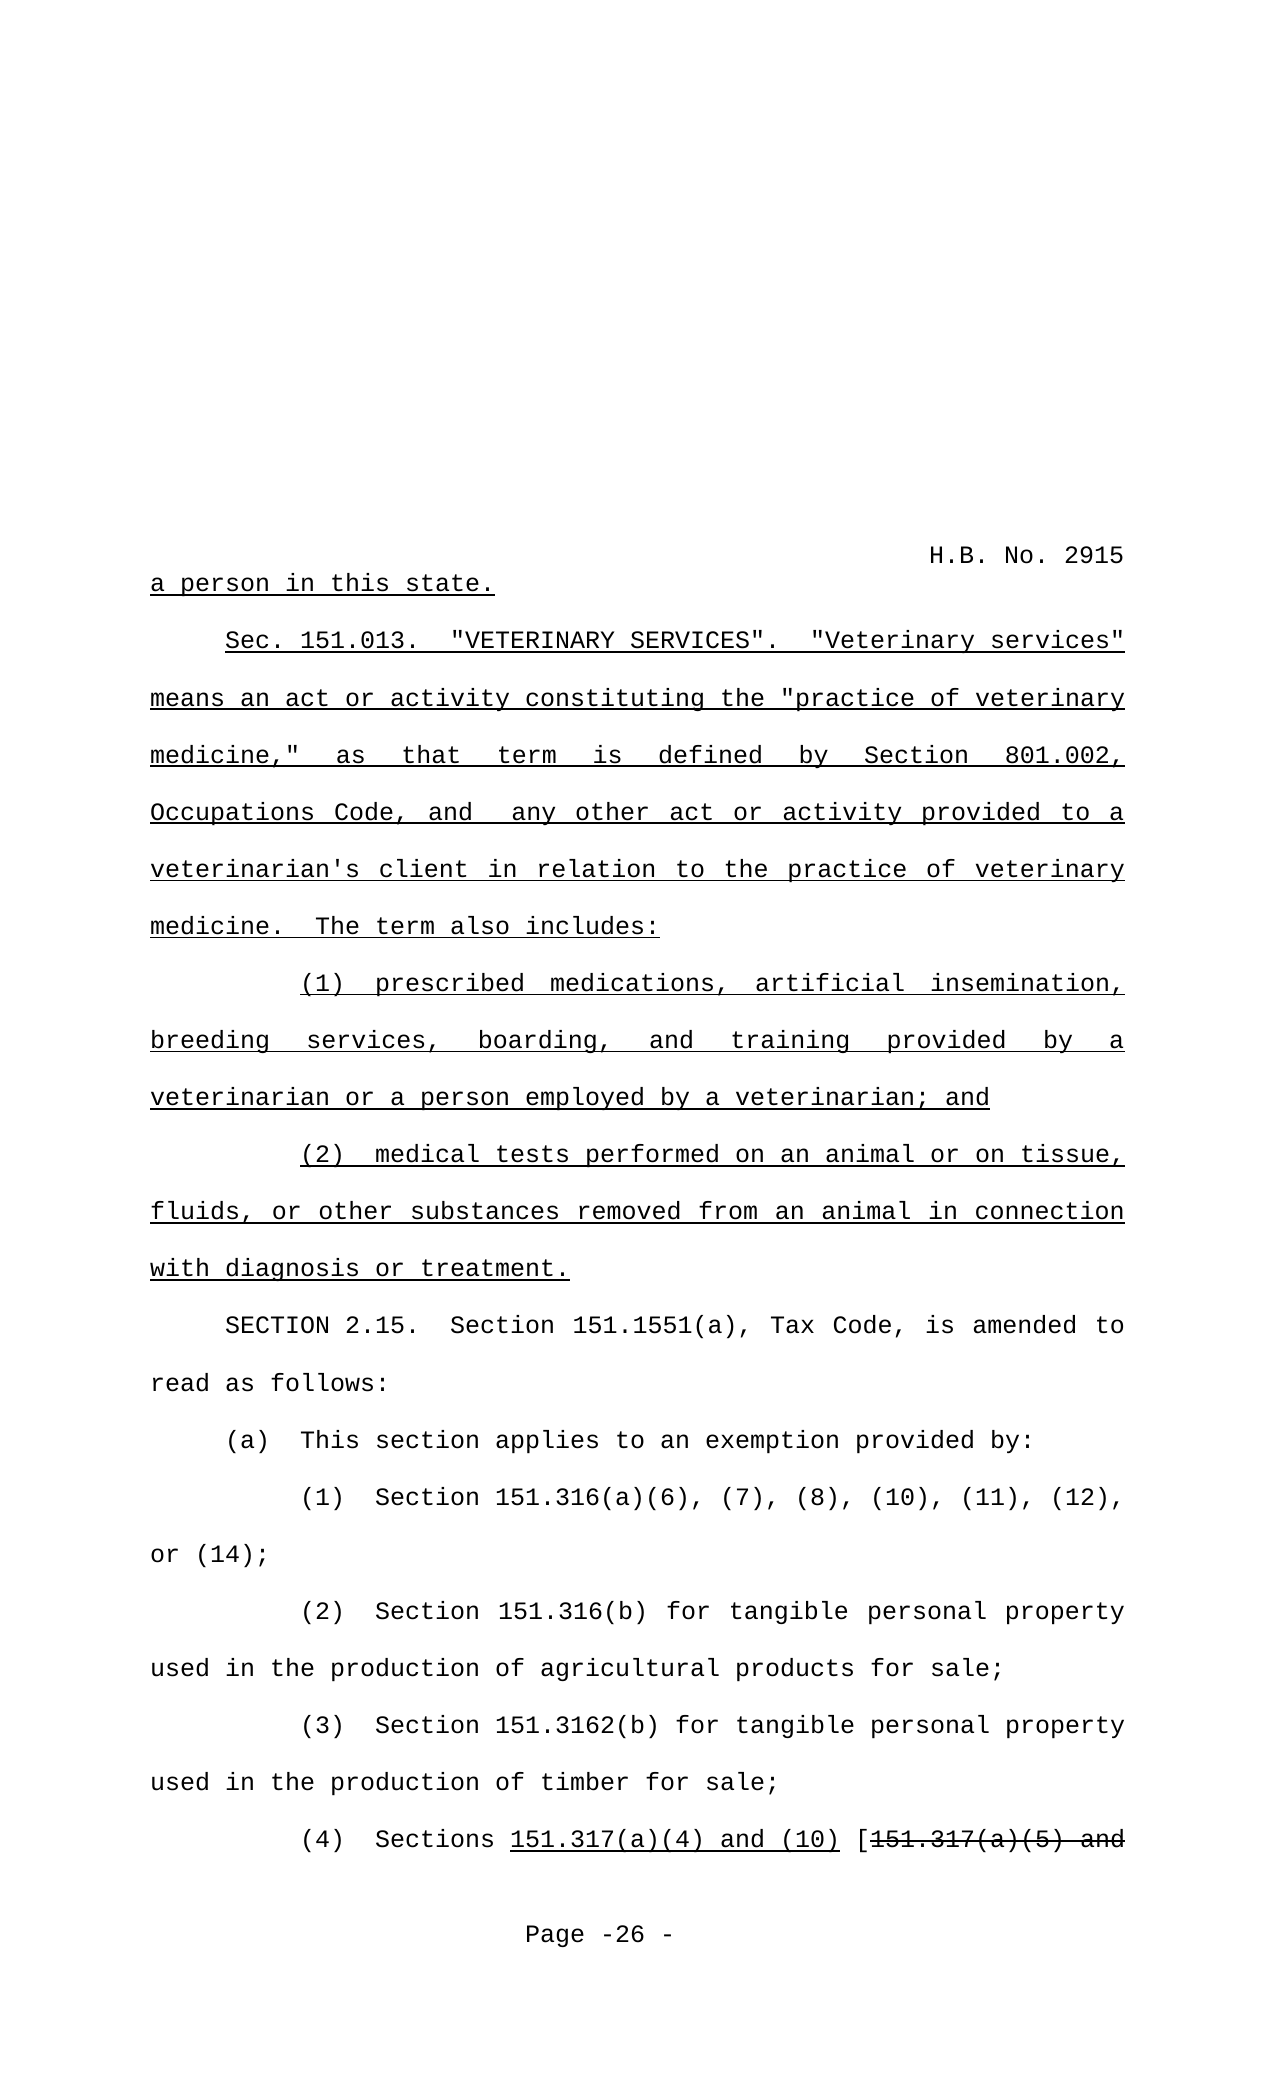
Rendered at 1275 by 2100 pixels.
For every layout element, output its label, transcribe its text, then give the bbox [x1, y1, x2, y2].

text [150, 1827, 1125, 1855]
text (1) prescribed medications, artificial insemination, breeding services, boarding, and training provided by a veterinarian or a person employed by a veterinarian; and [150, 970, 1125, 1051]
text (a) This section applies to an exemption provided by: [150, 1427, 1125, 1456]
text (1) Section 151.316(a)(6), (7), (8), (10), (11), (12), or (14); [150, 1484, 1125, 1570]
text SECTION 2.15. Section 151.1551(a), Tax Code, is amended to read as follows: [150, 1313, 1125, 1398]
text (2) Section 151.316(b) for tangible personal property used in the production of agricultural products for sale; [150, 1598, 1125, 1684]
text Sec. 151.013. "VETERINARY SERVICES". "Veterinary services" means an act or activity constituting the "practice of veterinary medicine," as that term is defined by Section 801.002, Occupations Code, and any other act or activity provided to a veterinarian's client in relation to the practice of veterinary medicine. The term also includes: [150, 824, 1125, 880]
text Sec. 151.013. "VETERINARY SERVICES". "Veterinary services" means an act or activity constituting the "practice of veterinary medicine," as that term is defined by Section 801.002, Occupations Code, and any other act or activity provided to a veterinarian's client in relation to the practice of veterinary medicine. The term also includes: [150, 628, 1125, 708]
text Sec. 151.013. "VETERINARY SERVICES". "Veterinary services" means an act or activity constituting the "practice of veterinary medicine," as that term is defined by Section 801.002, Occupations Code, and any other act or activity provided to a veterinarian's client in relation to the practice of veterinary medicine. The term also includes: [150, 710, 1125, 765]
text (2) medical tests performed on an animal or on tissue, fluids, or other substances removed from an animal in connection with diagnosis or treatment. [150, 1224, 1125, 1284]
text Sec. 151.013. "VETERINARY SERVICES". "Veterinary services" means an act or activity constituting the "practice of veterinary medicine," as that term is defined by Section 801.002, Occupations Code, and any other act or activity provided to a veterinarian's client in relation to the practice of veterinary medicine. The term also includes: [150, 881, 1125, 942]
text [150, 571, 1125, 599]
text (1) prescribed medications, artificial insemination, breeding services, boarding, and training provided by a veterinarian or a person employed by a veterinarian; and [150, 1052, 1125, 1113]
text (2) medical tests performed on an animal or on tissue, fluids, or other substances removed from an animal in connection with diagnosis or treatment. [150, 1142, 1125, 1222]
text Sec. 151.013. "VETERINARY SERVICES". "Veterinary services" means an act or activity constituting the "practice of veterinary medicine," as that term is defined by Section 801.002, Occupations Code, and any other act or activity provided to a veterinarian's client in relation to the practice of veterinary medicine. The term also includes: [150, 767, 1125, 822]
text (3) Section 151.3162(b) for tangible personal property used in the production of timber for sale; [150, 1712, 1125, 1798]
